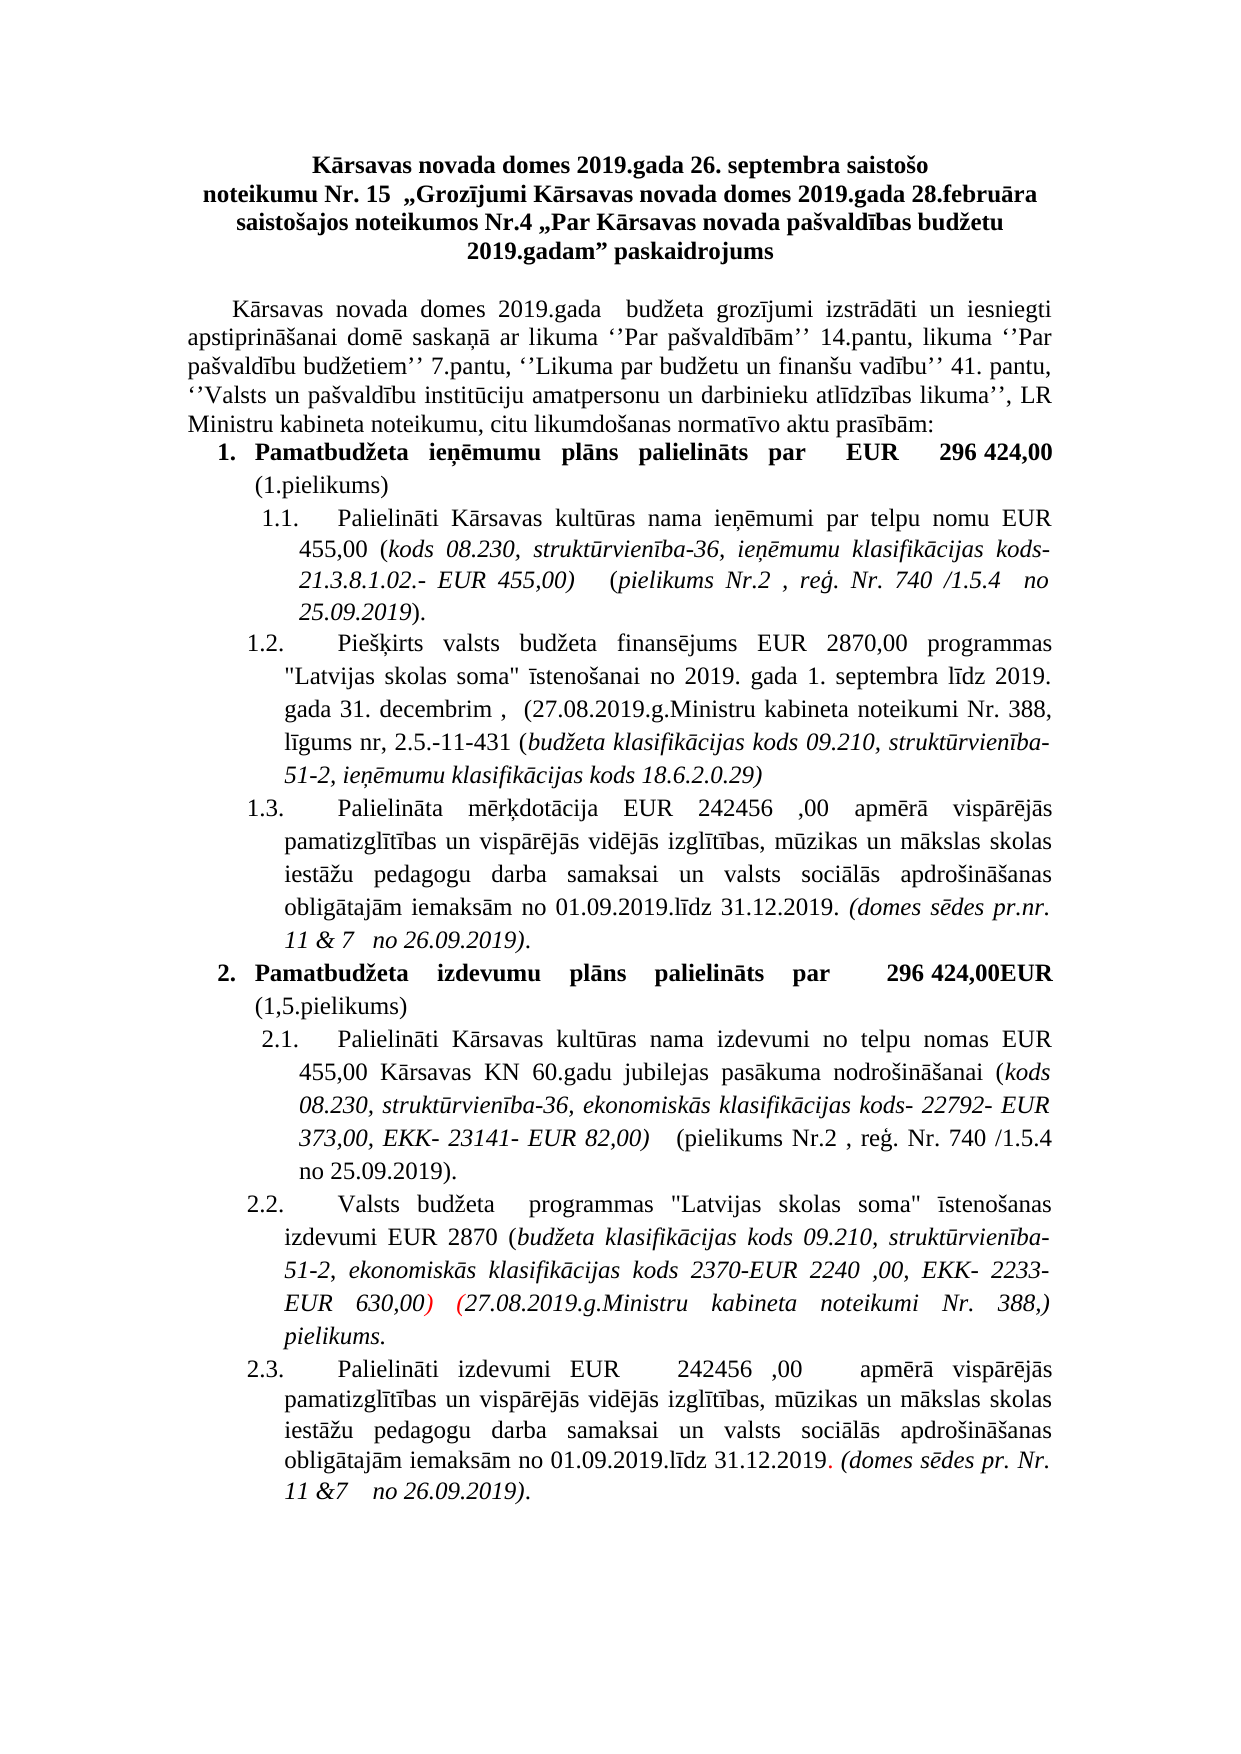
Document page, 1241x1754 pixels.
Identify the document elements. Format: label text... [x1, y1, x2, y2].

text Kārsavas novada domes 2019.gada 26. septembra saistošo [187, 150, 1053, 179]
list Valsts budžeta programmas "Latvijas skolas soma" īstenošanas izdevumi EUR 2870 (budžeta klasifikācijas kods 09.210, struktūrvienība-51-2, ekonomiskās klasifikācijas kods 2370-EUR 2240 ,00, EKK- 2233- EUR 630,00) (27.08.2019.g.Ministru kabineta noteikumi Nr. 388,) pielikums. [247, 1189, 1053, 1350]
list Pamatbudžeta ieņēmumu plāns palielināts par EUR 296 424,00 (1.pielikums) [217, 437, 1053, 499]
list Palielināti Kārsavas kultūras nama ieņēmumi par telpu nomu EUR 455,00 (kods 08.230, struktūrvienība-36, ieņēmumu klasifikācijas kods- 21.3.8.1.02.- EUR 455,00) (pielikums Nr.2 , reģ. Nr. 740 /1.5.4 no 25.09.2019). [261, 503, 1053, 625]
text noteikumu Nr. 15 „Grozījumi Kārsavas novada domes 2019.gada 28.februāra saistošajos noteikumos Nr.4 „Par Kārsavas novada pašvaldības budžetu 2019.gadam” paskaidrojums [187, 179, 1053, 265]
list Palielināta mērķdotācija EUR 242456 ,00 apmērā vispārējās pamatizglītības un vispārējās vidējās izglītības, mūzikas un mākslas skolas iestāžu pedagogu darba samaksai un valsts sociālās apdrošināšanas obligātajām iemaksām no 01.09.2019.līdz 31.12.2019. (domes sēdes pr.nr. 11 & 7 no 26.09.2019). [247, 793, 1053, 954]
list Pamatbudžeta izdevumu plāns palielināts par 296 424,00EUR (1,5.pielikums) [217, 958, 1053, 1020]
list Piešķirts valsts budžeta finansējums EUR 2870,00 programmas "Latvijas skolas soma" īstenošanai no 2019. gada 1. septembra līdz 2019. gada 31. decembrim , (27.08.2019.g.Ministru kabineta noteikumi Nr. 388, līgums nr, 2.5.-11-431 (budžeta klasifikācijas kods 09.210, struktūrvienība-51-2, ieņēmumu klasifikācijas kods 18.6.2.0.29) [247, 628, 1053, 788]
text Kārsavas novada domes 2019.gada budžeta grozījumi izstrādāti un iesniegti apstiprināšanai domē saskaņā ar likuma ‘’Par pašvaldībām’’ 14.pantu, likuma ‘’Par pašvaldību budžetiem’’ 7.pantu, ‘’Likuma par budžetu un finanšu vadību’’ 41. pantu, ‘’Valsts un pašvaldību institūciju amatpersonu un darbinieku atlīdzības likuma’’, LR Ministru kabineta noteikumu, citu likumdošanas normatīvo aktu prasībām: [187, 294, 1053, 437]
list Palielināti izdevumi EUR 242456 ,00 apmērā vispārējās pamatizglītības un vispārējās vidējās izglītības, mūzikas un mākslas skolas iestāžu pedagogu darba samaksai un valsts sociālās apdrošināšanas obligātajām iemaksām no 01.09.2019.līdz 31.12.2019. (domes sēdes pr. Nr. 11 &7 no 26.09.2019). [247, 1354, 1053, 1504]
list Palielināti Kārsavas kultūras nama izdevumi no telpu nomas EUR 455,00 Kārsavas KN 60.gadu jubilejas pasākuma nodrošināšanai (kods 08.230, struktūrvienība-36, ekonomiskās klasifikācijas kods- 22792- EUR 373,00, EKK- 23141- EUR 82,00) (pielikums Nr.2 , reģ. Nr. 740 /1.5.4 no 25.09.2019). [261, 1024, 1053, 1185]
